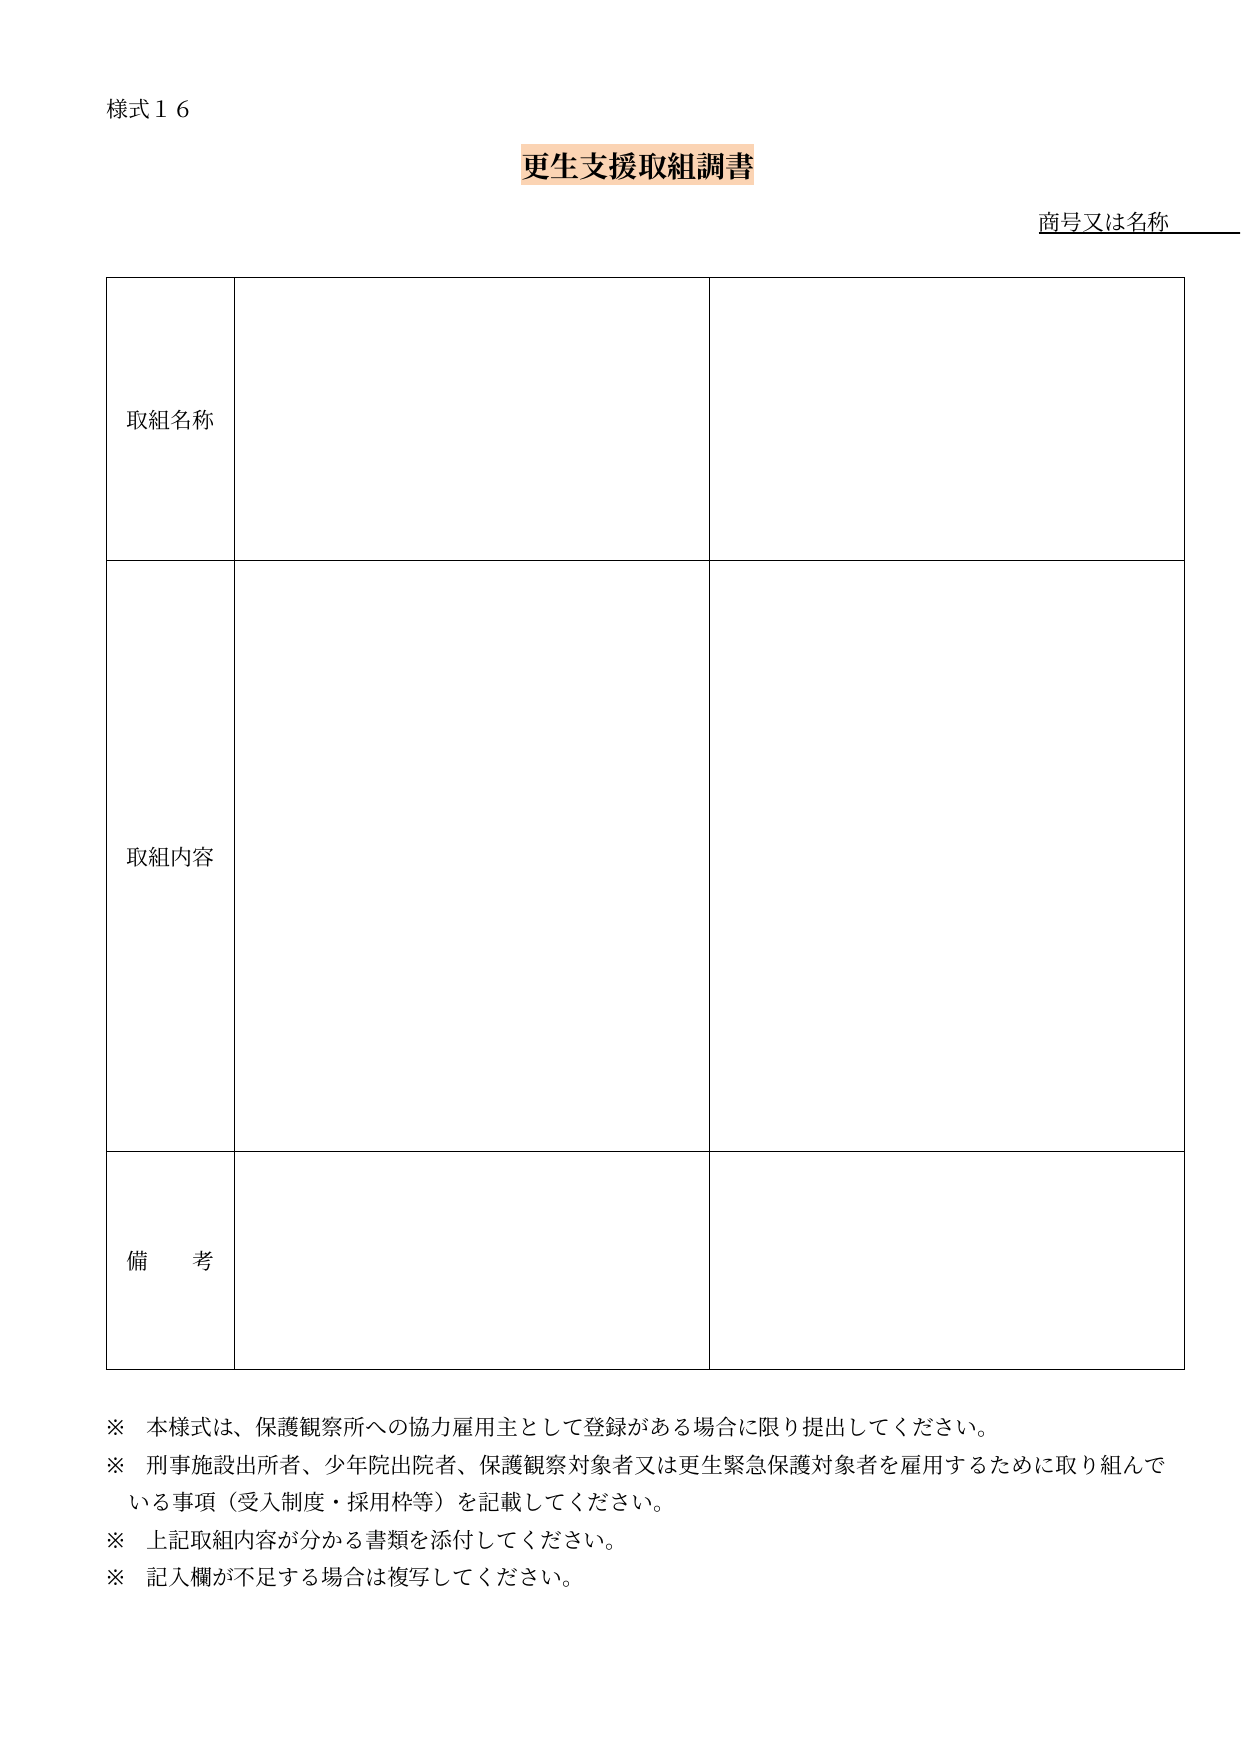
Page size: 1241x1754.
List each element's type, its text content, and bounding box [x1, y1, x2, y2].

text 更生支援取組調書 [106, 127, 1169, 202]
table_cell [710, 561, 1184, 1151]
table_cell [235, 1152, 709, 1369]
text 商号又は名称 [106, 202, 1169, 239]
text ※ 上記取組内容が分かる書類を添付してください。 [106, 1520, 1169, 1557]
text 様式１６ [106, 89, 1169, 127]
table_header 取組名称 [107, 278, 234, 560]
text ※ 本様式は、保護観察所への協力雇用主として登録がある場合に限り提出してください。 [106, 1407, 1169, 1445]
text ※ 刑事施設出所者、少年院出院者、保護観察対象者又は更生緊急保護対象者を雇用するために取り組んでいる事項（受入制度・採用枠等）を記載してください。 [106, 1445, 1169, 1520]
table_cell [235, 561, 709, 1151]
table_cell [710, 1152, 1184, 1369]
table_cell 備 考 [107, 1152, 234, 1369]
table_cell 取組内容 [107, 561, 234, 1151]
table_header [710, 278, 1184, 560]
text ※ 記入欄が不足する場合は複写してください。 [106, 1557, 1169, 1595]
table_header [235, 278, 709, 560]
